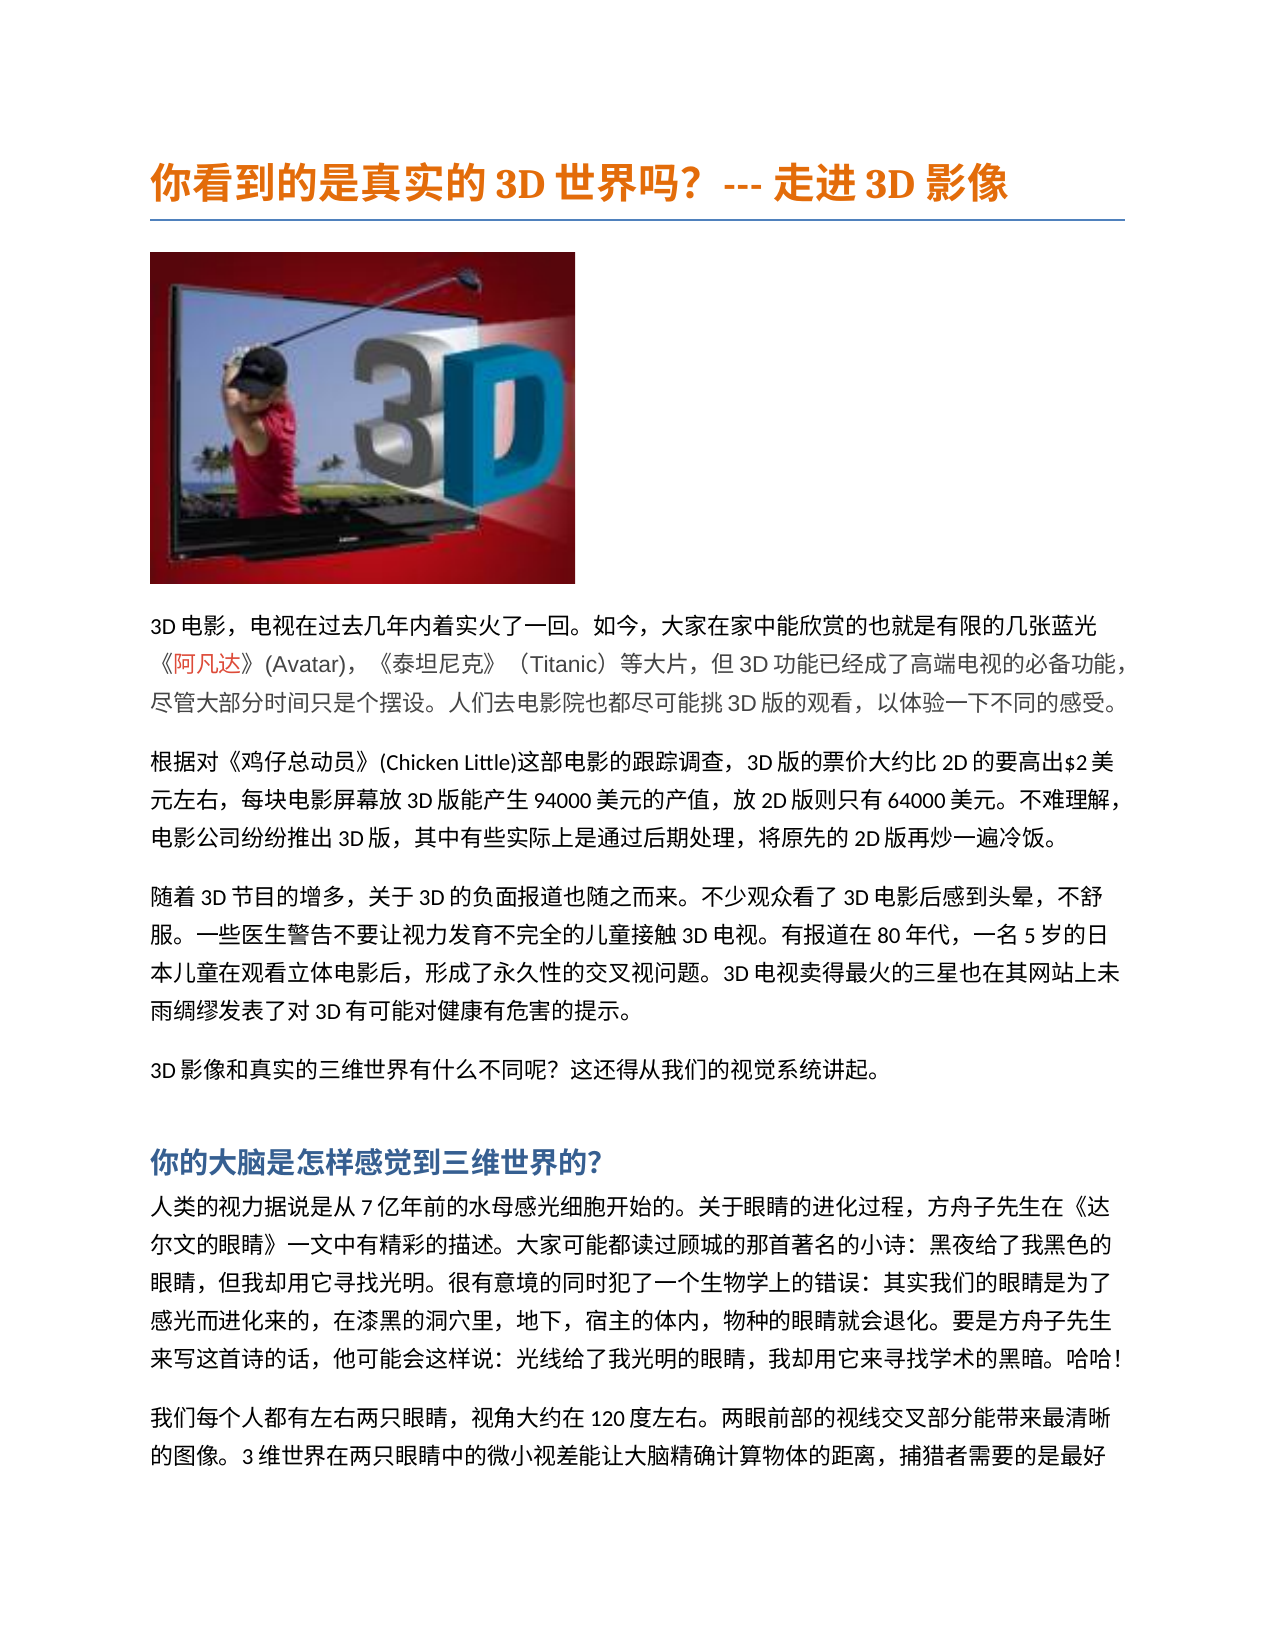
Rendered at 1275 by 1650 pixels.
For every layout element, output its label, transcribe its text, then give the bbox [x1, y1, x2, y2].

text 3D电影，电视在过去几年内着实火了一回。如今，大家在家中能欣赏的也就是有限的几张蓝光《阿凡达》(Avatar)，《泰坦尼克》（Titanic）等大片，但3D功能已经成了高端电视的必备功能，尽管大部分时间只是个摆设。人们去电影院也都尽可能挑3D版的观看，以体验一下不同的感受。 [150, 608, 1125, 718]
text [150, 1400, 1125, 1471]
subtitle 你的大脑是怎样感觉到三维世界的？ [150, 1140, 1125, 1182]
text 随着3D节目的增多，关于3D的负面报道也随之而来。不少观众看了3D电影后感到头晕，不舒服。一些医生警告不要让视力发育不完全的儿童接触3D电视。有报道在80年代，一名5岁的日本儿童在观看立体电影后，形成了永久性的交叉视问题。3D电视卖得最火的三星也在其网站上未雨绸缪发表了对3D有可能对健康有危害的提示。 [150, 879, 1125, 1026]
text 根据对《鸡仔总动员》(Chicken Little)这部电影的跟踪调查，3D版的票价大约比2D的要高出$2美元左右，每块电影屏幕放3D版能产生94000美元的产值，放2D版则只有64000美元。不难理解，电影公司纷纷推出3D版，其中有些实际上是通过后期处理，将原先的2D版再炒一遍冷饭。 [150, 743, 1125, 853]
title 你看到的是真实的3D世界吗？--- 走进3D 影像 [150, 150, 1125, 219]
text 3D影像和真实的三维世界有什么不同呢？这还得从我们的视觉系统讲起。 [150, 1052, 1125, 1085]
text 人类的视力据说是从7亿年前的水母感光细胞开始的。关于眼睛的进化过程，方舟子先生在《达尔文的眼睛》一文中有精彩的描述。大家可能都读过顾城的那首著名的小诗：黑夜给了我黑色的眼睛，但我却用它寻找光明。很有意境的同时犯了一个生物学上的错误：其实我们的眼睛是为了感光而进化来的，在漆黑的洞穴里，地下，宿主的体内，物种的眼睛就会退化。要是方舟子先生来写这首诗的话，他可能会这样说：光线给了我光明的眼睛，我却用它来寻找学术的黑暗。哈哈！ [150, 1189, 1125, 1374]
picture [150, 252, 575, 584]
